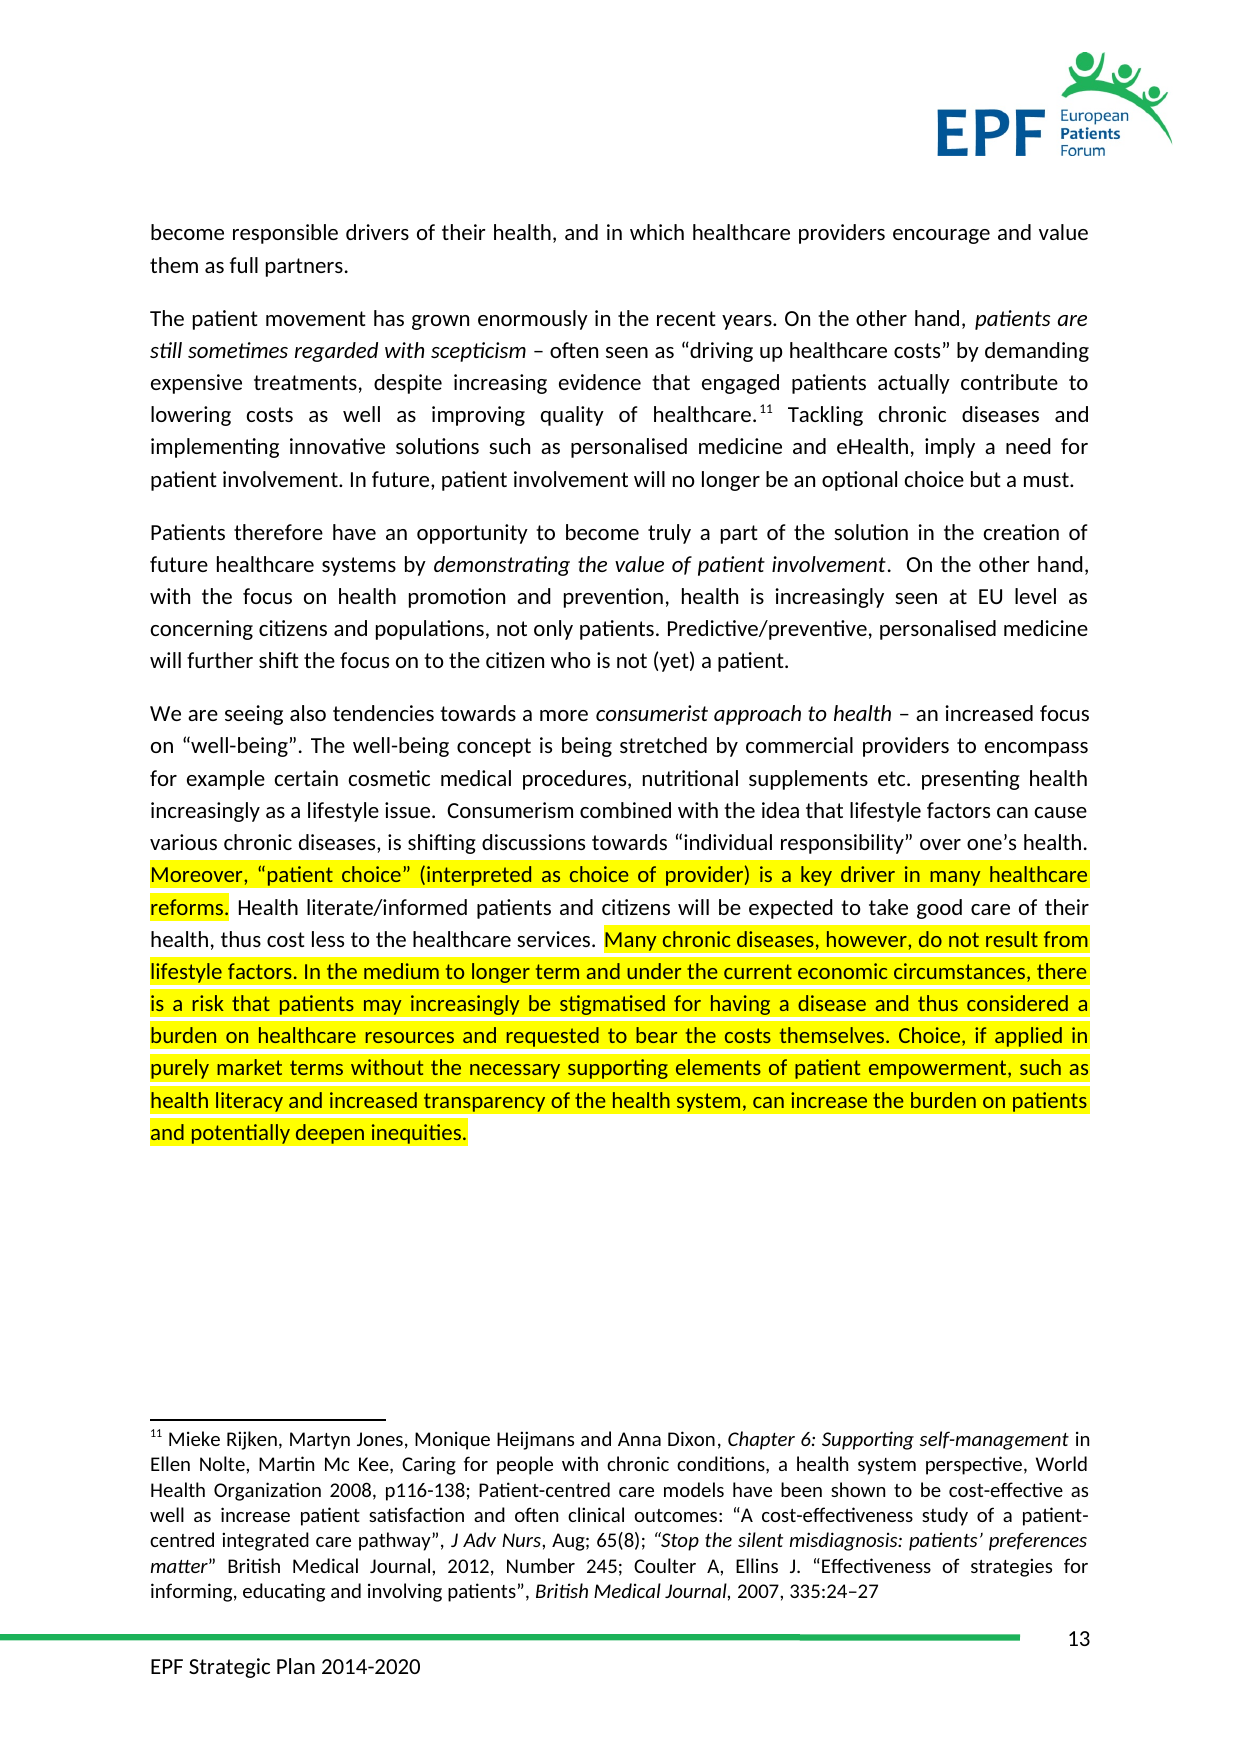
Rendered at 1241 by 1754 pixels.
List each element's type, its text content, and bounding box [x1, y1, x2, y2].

text Patients therefore have an opportunity to become truly a part of the solution in the creation of future healthcare systems by demonstrating the value of patient involvement. On the other hand, with the focus on health promotion and prevention, health is increasingly seen at EU level as concerning citizens and populations, not only patients. Predictive/preventive, personalised medicine will further shift the focus on to the citizen who is not (yet) a patient. [150, 518, 1090, 674]
picture [937, 52, 1173, 156]
text We are seeing also tendencies towards a more consumerist approach to health – an increased focus on “well-being”. The well-being concept is being stretched by commercial providers to encompass for example certain cosmetic medical procedures, nutritional supplements etc. presenting health increasingly as a lifestyle issue. Consumerism combined with the idea that lifestyle factors can cause various chronic diseases, is shifting discussions towards “individual responsibility” over one’s health. Moreover, “patient choice” (interpreted as choice of provider) is a key driver in many healthcare reforms. Health literate/informed patients and citizens will be expected to take good care of their health, thus cost less to the healthcare services. Many chronic diseases, however, do not result from lifestyle factors. In the medium to longer term and under the current economic circumstances, there is a risk that patients may increasingly be stigmatised for having a disease and thus considered a burden on healthcare resources and requested to bear the costs themselves. Choice, if applied in purely market terms without the necessary supporting elements of patient empowerment, such as health literacy and increased transparency of the health system, can increase the burden on patients and potentially deepen inequities. [150, 699, 1090, 860]
text The patient movement has grown enormously in the recent years. On the other hand, patients are still sometimes regarded with scepticism – often seen as “driving up healthcare costs” by demanding expensive treatments, despite increasing evidence that engaged patients actually contribute to lowering costs as well as improving quality of healthcare. Tackling chronic diseases and implementing innovative solutions such as personalised medicine and eHealth, imply a need for patient involvement. In future, patient involvement will no longer be an optional choice but a must. [150, 304, 1090, 493]
